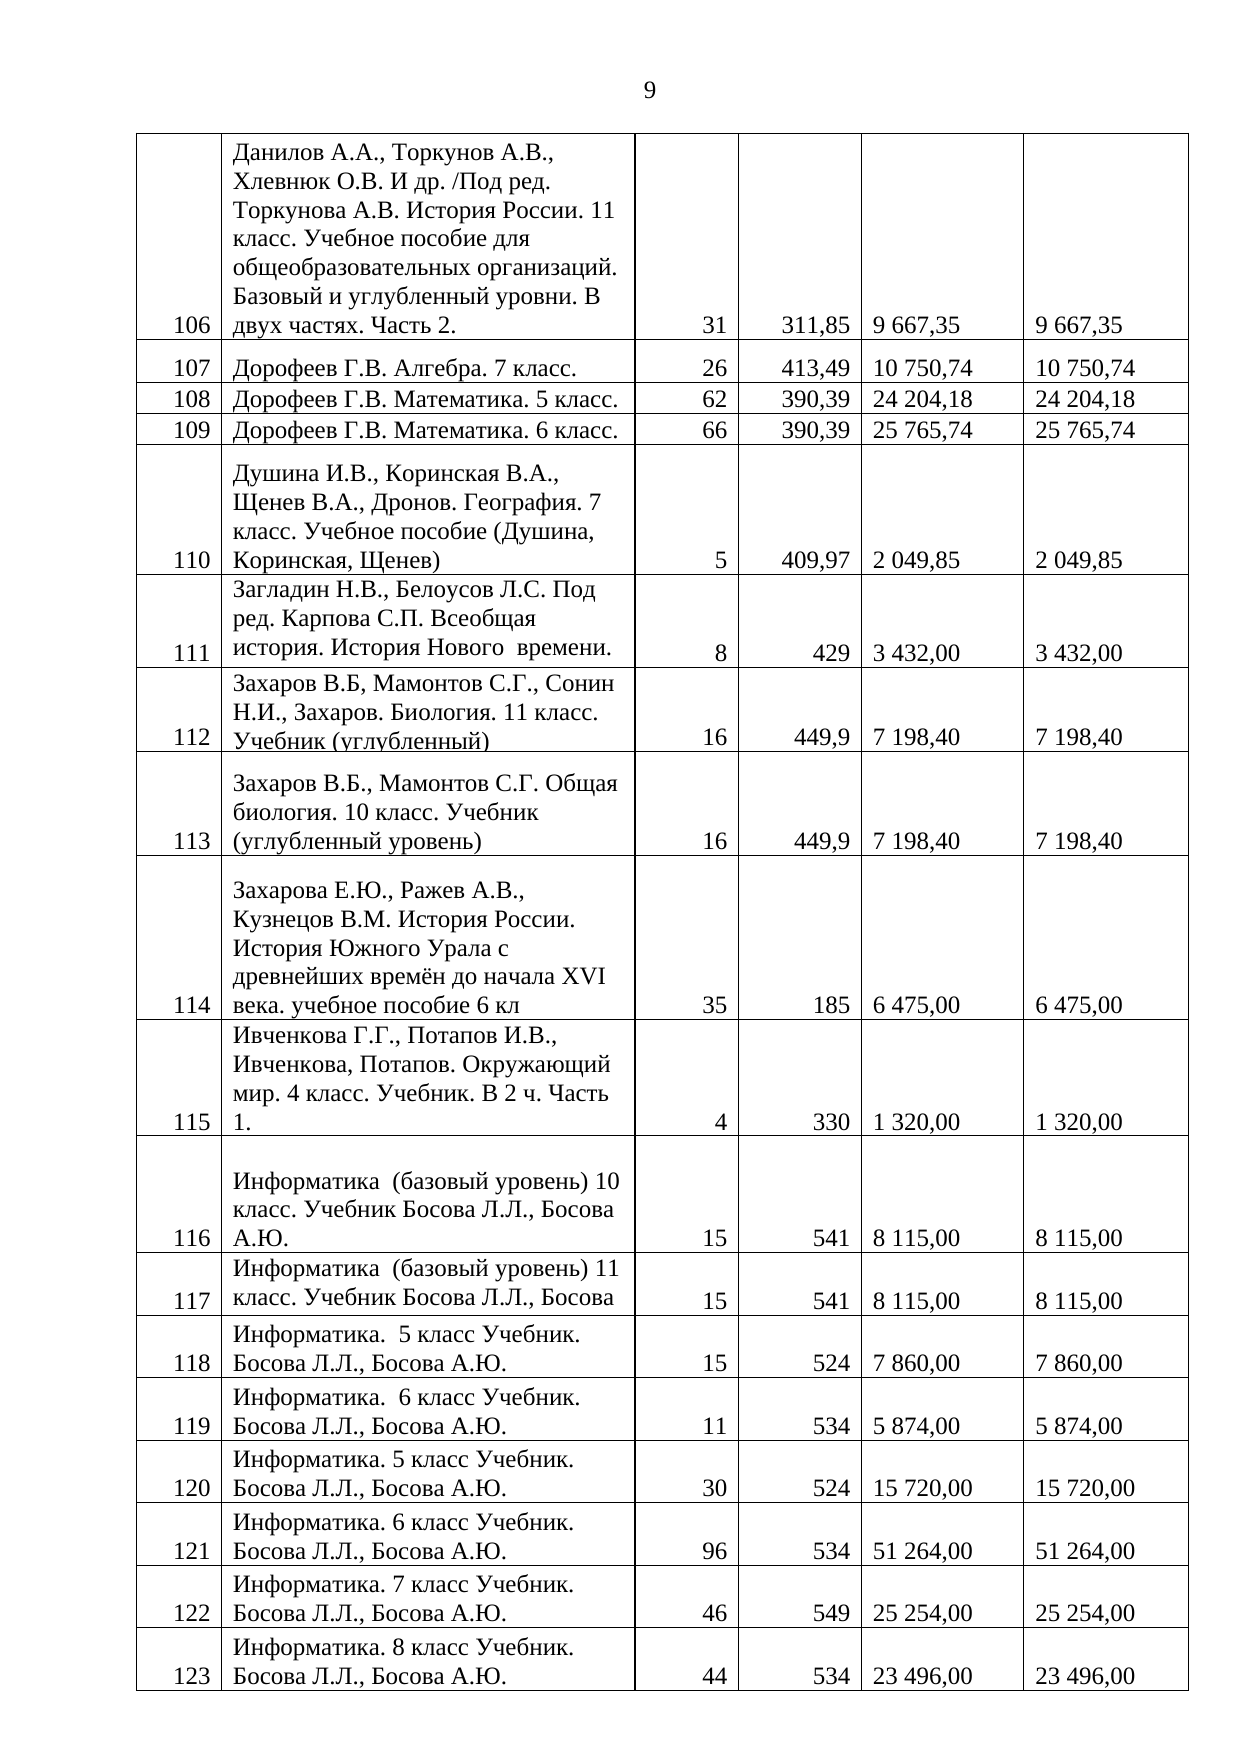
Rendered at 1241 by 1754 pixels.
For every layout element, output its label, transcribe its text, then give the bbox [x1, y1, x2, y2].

table_cell 115 [137, 1020, 221, 1135]
table_cell 549 [739, 1566, 861, 1627]
table_cell 112 [137, 668, 221, 751]
table_cell 109 [137, 414, 221, 444]
table_cell 534 [739, 1503, 861, 1564]
table_cell 118 [137, 1316, 221, 1377]
table_cell 534 [739, 1378, 861, 1439]
table_cell Информатика. 5 класс Учебник. Босова Л.Л., Босова А.Ю. [222, 1316, 634, 1377]
table_cell Захаров В.Б, Мамонтов С.Г., Сонин Н.И., Захаров. Биология. 11 класс. Учебник (углубленный) [222, 668, 634, 751]
table_cell 429 [739, 575, 861, 667]
table_cell Информатика (базовый уровень) 10 класс. Учебник Босова Л.Л., Босова А.Ю. [222, 1136, 634, 1252]
table_cell 25 254,00 [862, 1566, 1023, 1627]
table_cell 330 [739, 1020, 861, 1135]
table_cell 10 750,74 [1024, 340, 1188, 382]
table_cell 3 432,00 [1024, 575, 1188, 667]
table_cell 6 475,00 [862, 856, 1023, 1019]
table_cell 108 [137, 383, 221, 413]
table_cell 15 [636, 1136, 738, 1252]
table_cell 7 198,40 [862, 752, 1023, 854]
table_cell 10 750,74 [862, 340, 1023, 382]
table_cell 8 115,00 [1024, 1253, 1188, 1314]
table_cell 311,85 [739, 134, 861, 338]
table_cell 541 [739, 1136, 861, 1252]
table_cell 123 [137, 1628, 221, 1689]
table_cell 5 874,00 [1024, 1378, 1188, 1439]
table_cell 524 [739, 1441, 861, 1502]
table_cell 96 [636, 1503, 738, 1564]
table_cell Информатика. 7 класс Учебник. Босова Л.Л., Босова А.Ю. [222, 1566, 634, 1627]
table_cell Ивченкова Г.Г., Потапов И.В., Ивченкова, Потапов. Окружающий мир. 4 класс. Учебник. В 2 ч. Часть 1. [222, 1020, 634, 1135]
table_cell 46 [636, 1566, 738, 1627]
table_cell 116 [137, 1136, 221, 1252]
table_cell 106 [137, 134, 221, 338]
table_cell 113 [137, 752, 221, 854]
table_cell Информатика (базовый уровень) 11 класс. Учебник Босова Л.Л., Босова А.Ю. [222, 1253, 634, 1314]
table_cell 5 [636, 445, 738, 573]
table_cell 31 [636, 134, 738, 338]
table_cell Захаров В.Б., Мамонтов С.Г. Общая биология. 10 класс. Учебник (углубленный уровень) [222, 752, 634, 854]
table_cell Душина И.В., Коринская В.А., Щенев В.А., Дронов. География. 7 класс. Учебное пособие (Душина, Коринская, Щенев) [222, 445, 634, 573]
table_cell 111 [137, 575, 221, 667]
table_cell 24 204,18 [862, 383, 1023, 413]
table_cell Информатика. 8 класс Учебник. Босова Л.Л., Босова А.Ю. [222, 1628, 634, 1689]
table_cell 122 [137, 1566, 221, 1627]
table_cell 51 264,00 [1024, 1503, 1188, 1564]
table_cell 449,9 [739, 752, 861, 854]
table_cell 534 [739, 1628, 861, 1689]
table_cell 15 720,00 [862, 1441, 1023, 1502]
table_cell 8 115,00 [862, 1136, 1023, 1252]
table_cell 7 198,40 [1024, 752, 1188, 854]
table_cell 24 204,18 [1024, 383, 1188, 413]
table_cell 26 [636, 340, 738, 382]
table_cell 449,9 [739, 668, 861, 751]
table_cell Захарова Е.Ю., Ражев А.В., Кузнецов В.М. История России. История Южного Урала с древнейших времён до начала XVI века. учебное пособие 6 кл [222, 856, 634, 1019]
table_cell Дорофеев Г.В. Математика. 6 класс. [222, 414, 634, 444]
table_cell 62 [636, 383, 738, 413]
table_cell 16 [636, 752, 738, 854]
table_cell 120 [137, 1441, 221, 1502]
table_cell 23 496,00 [862, 1628, 1023, 1689]
table_cell 51 264,00 [862, 1503, 1023, 1564]
table_cell 25 254,00 [1024, 1566, 1188, 1627]
table_cell 413,49 [739, 340, 861, 382]
table_cell 7 198,40 [1024, 668, 1188, 751]
table_cell 8 [636, 575, 738, 667]
table_cell 15 [636, 1253, 738, 1314]
table_cell 7 860,00 [1024, 1316, 1188, 1377]
table_cell 107 [137, 340, 221, 382]
table_cell 44 [636, 1628, 738, 1689]
table_cell 9 667,35 [1024, 134, 1188, 338]
table_cell 4 [636, 1020, 738, 1135]
table_cell 35 [636, 856, 738, 1019]
table_cell 541 [739, 1253, 861, 1314]
table_cell 25 765,74 [1024, 414, 1188, 444]
table_cell 3 432,00 [862, 575, 1023, 667]
table_cell Информатика. 6 класс Учебник. Босова Л.Л., Босова А.Ю. [222, 1503, 634, 1564]
table_cell 117 [137, 1253, 221, 1314]
table_cell 2 049,85 [1024, 445, 1188, 573]
table_cell Дорофеев Г.В. Алгебра. 7 класс. [222, 340, 634, 382]
table_cell 7 860,00 [862, 1316, 1023, 1377]
table_cell 185 [739, 856, 861, 1019]
table_cell 121 [137, 1503, 221, 1564]
table_cell 6 475,00 [1024, 856, 1188, 1019]
table_cell 2 049,85 [862, 445, 1023, 573]
table_cell Информатика. 5 класс Учебник. Босова Л.Л., Босова А.Ю. [222, 1441, 634, 1502]
table_cell 16 [636, 668, 738, 751]
table_cell 7 198,40 [862, 668, 1023, 751]
table_cell Данилов А.А., Торкунов А.В., Хлевнюк О.В. И др. /Под ред. Торкунова А.В. История России. 11 класс. Учебное пособие для общеобразовательных организаций. Базовый и углубленный уровни. В двух частях. Часть 2. [222, 134, 634, 338]
table_cell 409,97 [739, 445, 861, 573]
table_cell 25 765,74 [862, 414, 1023, 444]
table_cell 8 115,00 [862, 1253, 1023, 1314]
table_cell 110 [137, 445, 221, 573]
table_cell 390,39 [739, 383, 861, 413]
table_cell Дорофеев Г.В. Математика. 5 класс. [222, 383, 634, 413]
table_cell 8 115,00 [1024, 1136, 1188, 1252]
table_cell 9 667,35 [862, 134, 1023, 338]
table_cell 1 320,00 [1024, 1020, 1188, 1135]
table_cell 66 [636, 414, 738, 444]
table_cell Загладин Н.В., Белоусов Л.С. Под ред. Карпова С.П. Всеобщая история. История Нового времени. 1801 - 1914 гг. 9 кл. [222, 575, 634, 667]
table_cell 15 [636, 1316, 738, 1377]
table_cell 30 [636, 1441, 738, 1502]
table_cell 390,39 [739, 414, 861, 444]
table_cell 119 [137, 1378, 221, 1439]
table_cell 114 [137, 856, 221, 1019]
table_cell 11 [636, 1378, 738, 1439]
table_cell 1 320,00 [862, 1020, 1023, 1135]
table_cell 23 496,00 [1024, 1628, 1188, 1689]
table_cell 15 720,00 [1024, 1441, 1188, 1502]
table_cell 524 [739, 1316, 861, 1377]
table_cell Информатика. 6 класс Учебник. Босова Л.Л., Босова А.Ю. [222, 1378, 634, 1439]
table_cell 5 874,00 [862, 1378, 1023, 1439]
